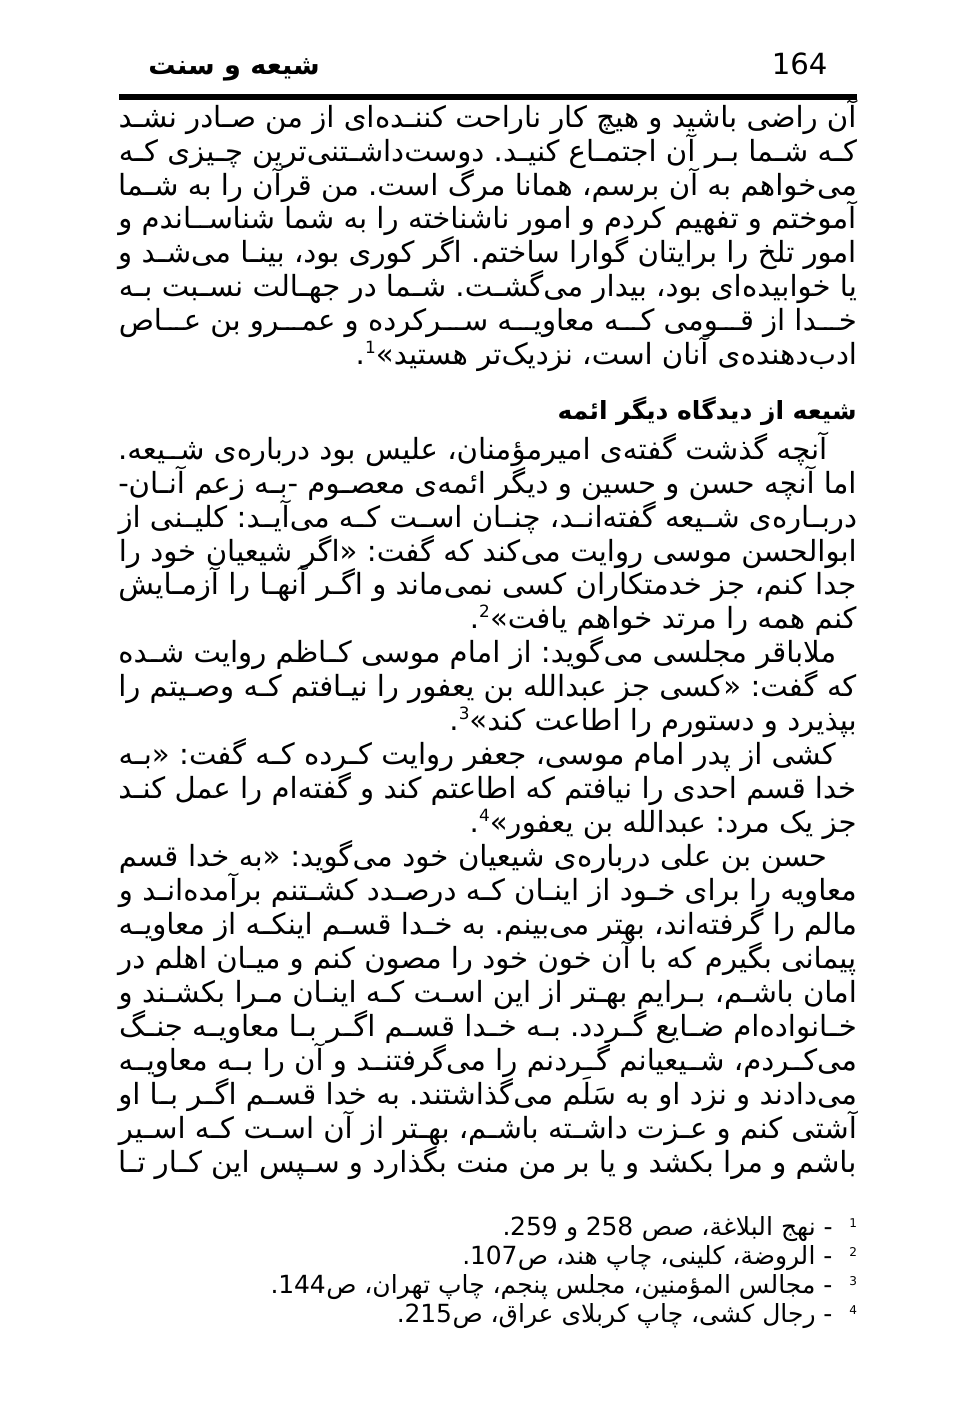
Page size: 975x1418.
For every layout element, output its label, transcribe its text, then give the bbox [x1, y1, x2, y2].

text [118, 839, 857, 1179]
text آنچه گذشت گفته‌ی امیرمؤمنان، علیس بود درباره‌ی شیعه. اما آنچه حسن و حسین و دیگر ائمه‌ی معصوم -به زعم آنان- درباره‌ی شیعه گفته‌اند، چنان است که می‌آید: کلینی از ابوالحسن موسی روایت می‌کند که گفت: «اگر شیعیان خود را جدا کنم، جز خدمتکاران کسی نمی‌ماند و اگر آنها را آزمایش کنم همه را مرتد خواهم یافت». [118, 432, 857, 636]
text شیعه از دیدگاه دیگر ائمه [118, 397, 857, 426]
text کشی از پدر امام موسی، جعفر روایت کرده که گفت: «به خدا قسم احدی را نیافتم که اطاعتم کند و گفته‌ام را عمل کند جز یک مرد: عبدالله بن یعفور». [118, 738, 857, 839]
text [118, 100, 857, 372]
text ملاباقر مجلسی می‌گوید: از امام موسی کاظم روایت شده که گفت: «کسی جز عبدالله بن یعفور را نیافتم که وصیتم را بپذیرد و دستورم را اطاعت کند». [118, 636, 857, 738]
